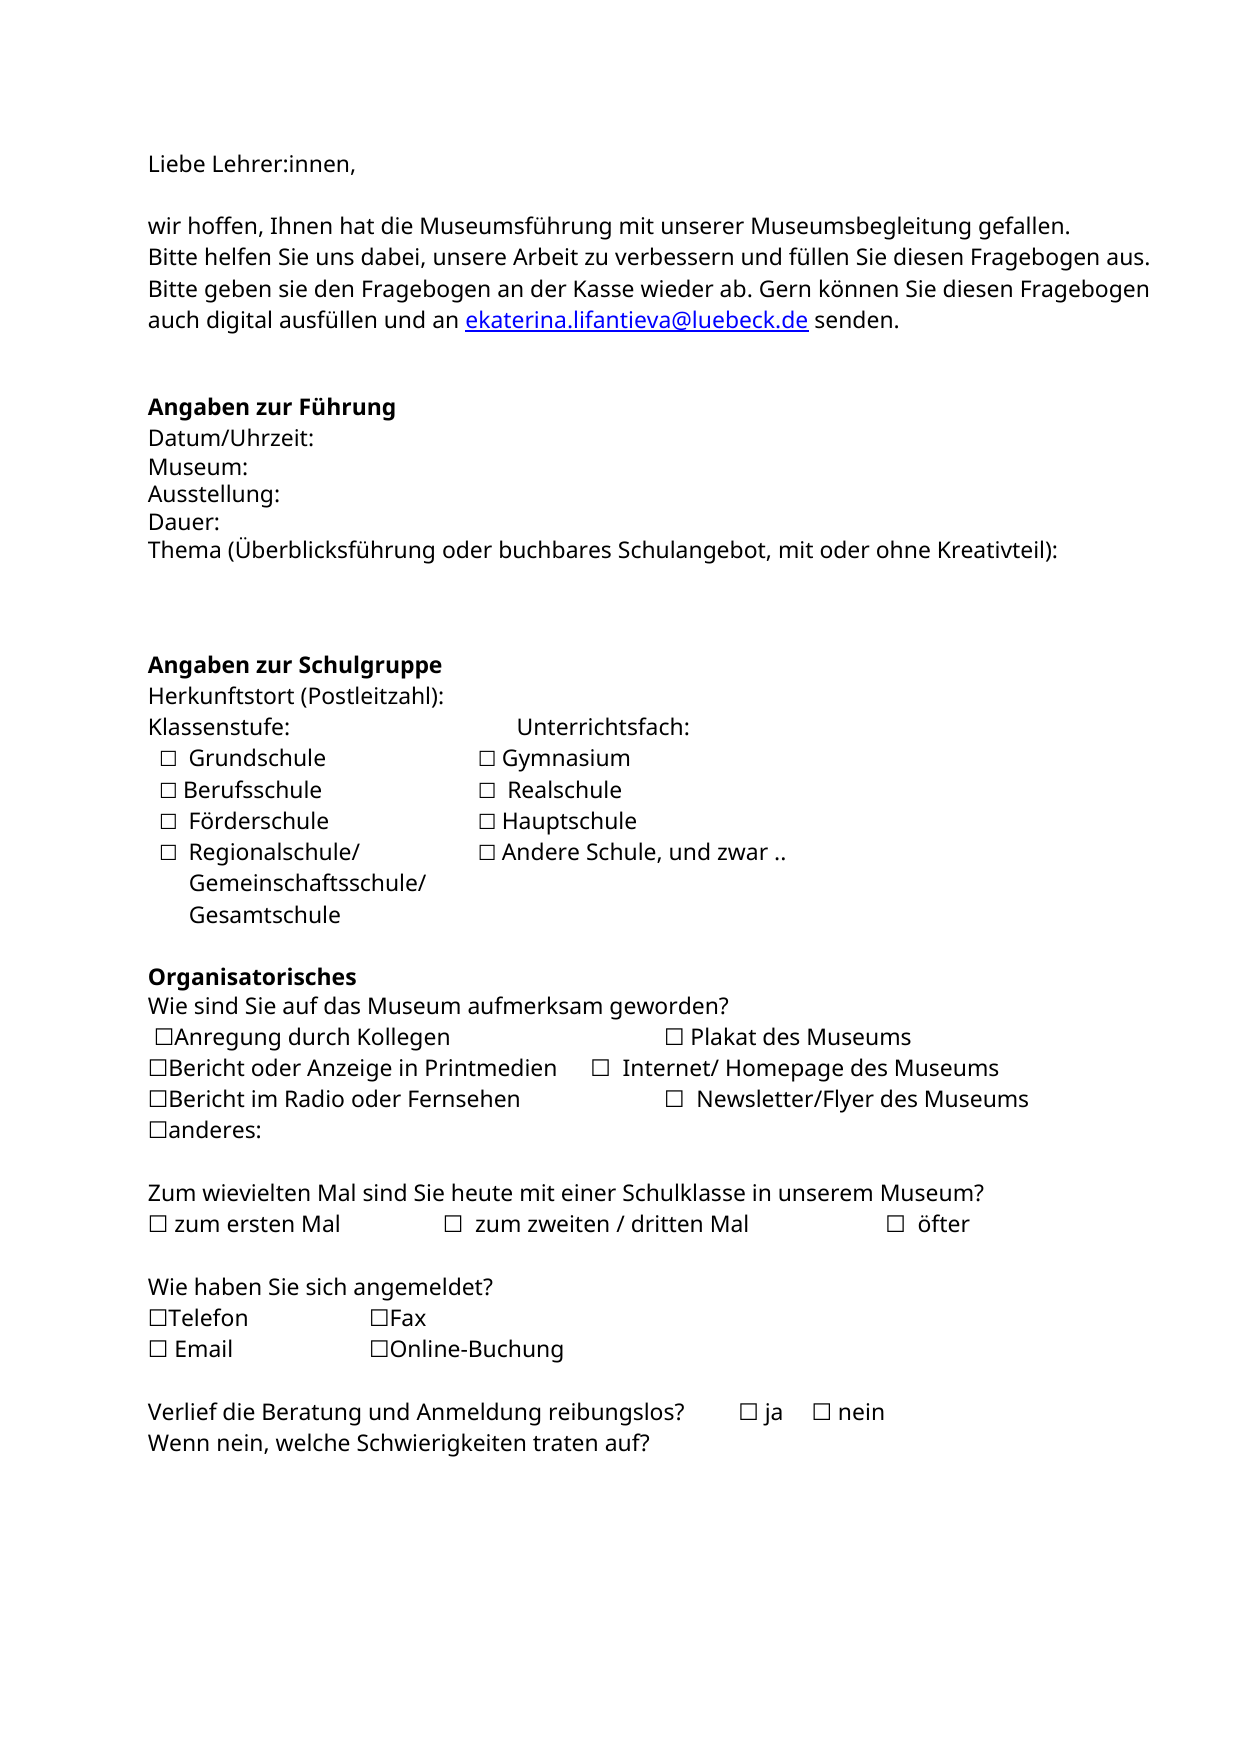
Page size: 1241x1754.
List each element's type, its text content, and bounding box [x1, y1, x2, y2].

text wir hoffen, Ihnen hat die Museumsführung mit unserer Museumsbegleitung gefallen. [148, 210, 1167, 241]
text Angaben zur Führung [148, 390, 1167, 422]
text Organisatorisches [148, 961, 1167, 992]
text Klassenstufe: Unterrichtsfach: [148, 711, 1167, 742]
table_cell Förderschule [148, 805, 466, 836]
text Bitte helfen Sie uns dabei, unsere Arbeit zu verbessern und füllen Sie diesen Fragebogen aus. Bitte geben sie den Fragebogen an der Kasse wieder ab. Gern können Sie diesen Fragebogen auch digital ausfüllen und an ekaterina.lifantieva@luebeck.de senden. [148, 241, 1167, 359]
text Wie sind Sie auf das Museum aufmerksam geworden? [148, 992, 1167, 1020]
text Telefon Fax [148, 1302, 1167, 1333]
text Liebe Lehrer:innen, [148, 148, 1167, 179]
text Herkunftstort (Postleitzahl): [148, 680, 1167, 711]
text anderes: [148, 1114, 1167, 1145]
table_cell Berufsschule [148, 774, 466, 805]
text Angaben zur Schulgruppe [148, 648, 1167, 680]
table_header Grundschule [148, 742, 466, 773]
text Zum wievielten Mal sind Sie heute mit einer Schulklasse in unserem Museum? zum ersten Mal zum zweiten / dritten Mal öfter [148, 1177, 1167, 1239]
table_header Gymnasium [466, 742, 806, 773]
text Anregung durch Kollegen Plakat des Museums [148, 1020, 1167, 1052]
text Verlief die Beratung und Anmeldung reibungslos? ja nein [148, 1395, 1167, 1427]
text Wenn nein, welche Schwierigkeiten traten auf? [148, 1427, 1167, 1458]
table_cell Hauptschule [466, 805, 806, 836]
text Wie haben Sie sich angemeldet? [148, 1270, 1167, 1302]
text Bericht oder Anzeige in Printmedien Internet/ Homepage des Museums [148, 1052, 1167, 1083]
table_cell Realschule [466, 774, 806, 805]
text Bericht im Radio oder Fernsehen Newsletter/Flyer des Museums [148, 1083, 1167, 1114]
table_cell Regionalschule/ Gemeinschaftsschule/ Gesamtschule [148, 836, 466, 930]
text Museum: Ausstellung: Dauer: Thema (Überblicksführung oder buchbares Schulangebot, mit oder ohne Kreativteil): [148, 453, 1167, 565]
text Email Online-Buchung [148, 1333, 1167, 1364]
text Datum/Uhrzeit: [148, 422, 1167, 453]
table_cell Andere Schule, und zwar .. [466, 836, 806, 930]
